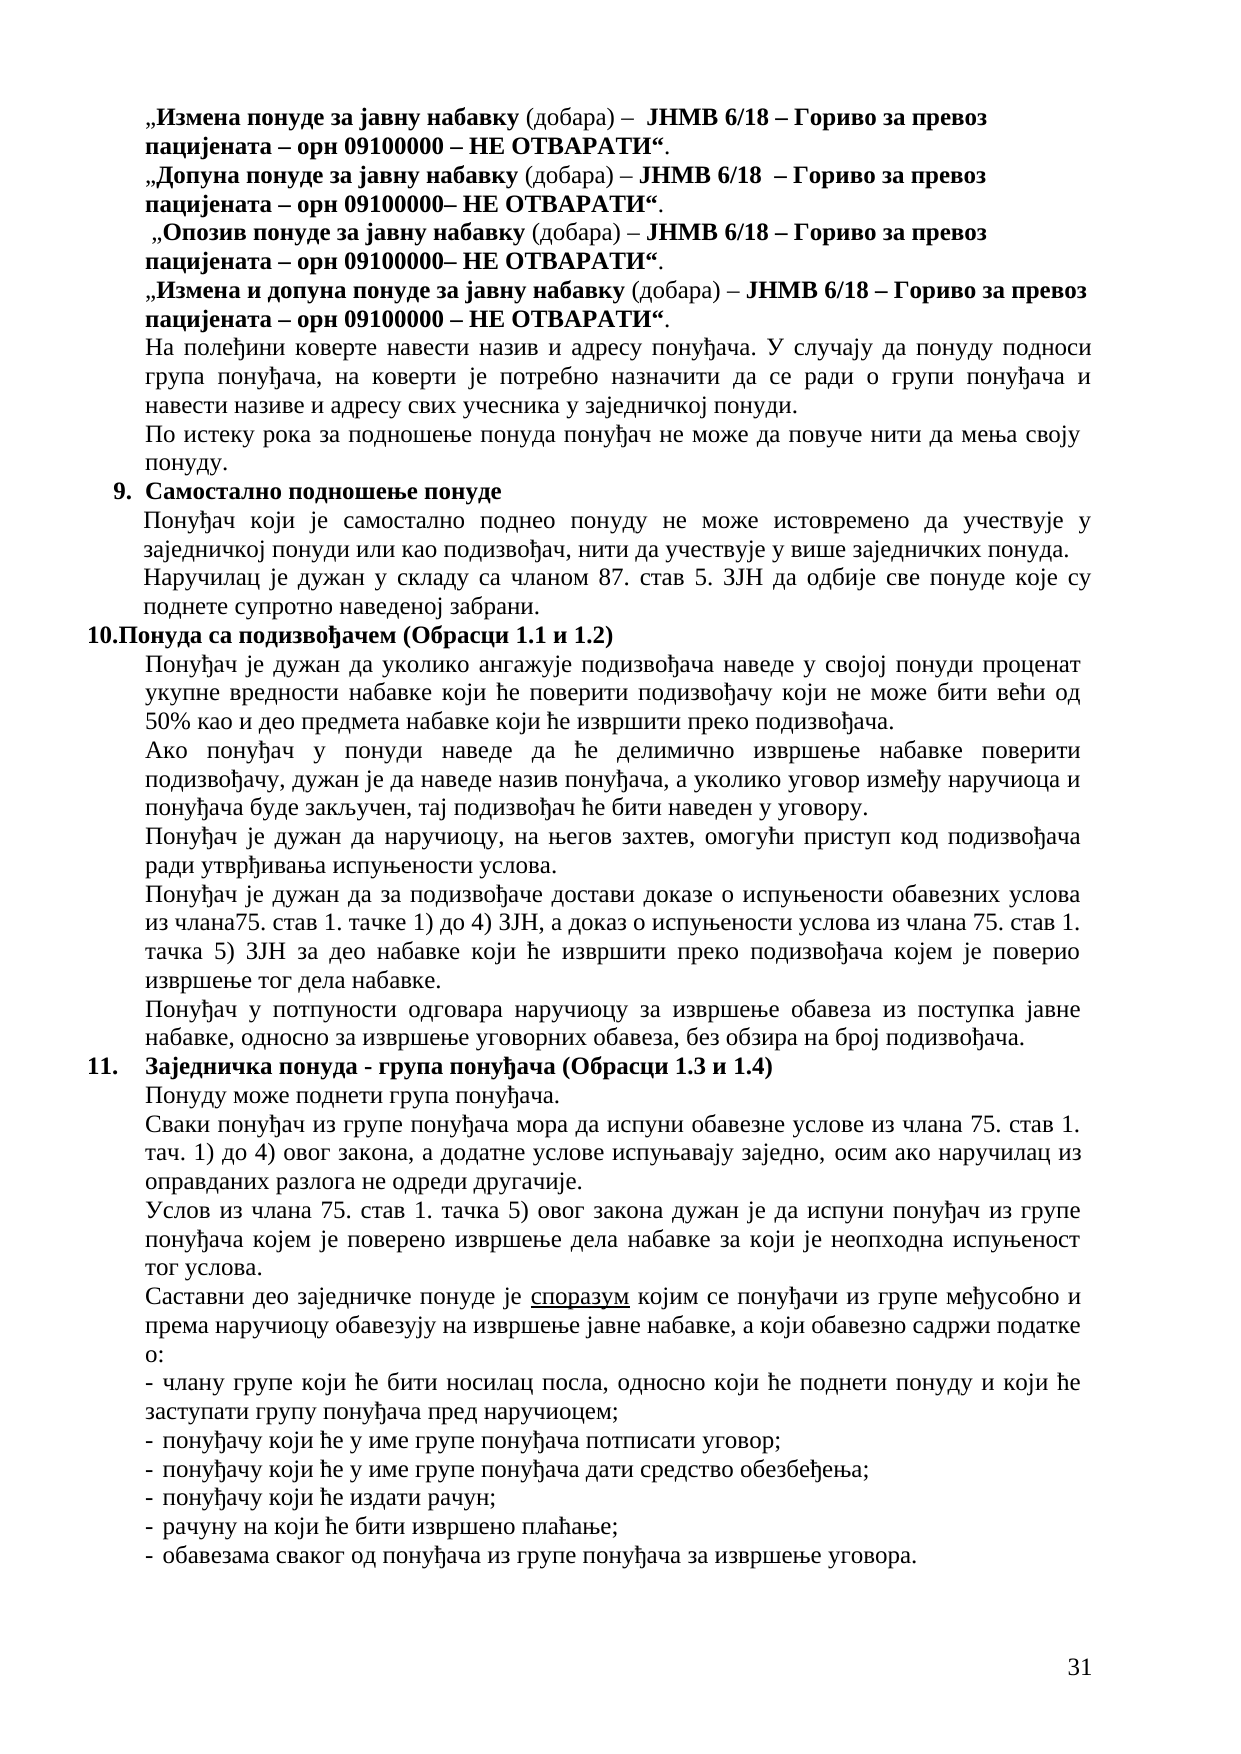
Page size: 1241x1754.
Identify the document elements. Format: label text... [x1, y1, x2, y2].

text Сваки понуђач из групе понуђача мора да испуни обавезне услове из члана 75. став 1. тач. 1) до 4) овог закона, а додатне услове испуњавају заједно, осим ако наручилац из оправданих разлога не одреди другачије. [145, 1109, 1082, 1195]
text Услов из члана 75. став 1. тачка 5) овог закона дужан је да испуни понуђач из групе понуђача којем је поверено извршење дела набавке за који је неопходна испуњеност тог услова. [145, 1195, 1082, 1281]
list понуђачу који ће у име групе понуђача потписати уговор; [145, 1425, 1082, 1454]
text Саставни део заједничке понуде је споразум којим се понуђачи из групе међусобно и према наручиоцу обавезују на извршење јавне набавке, а који обавезно садржи податке о: [145, 1281, 1082, 1367]
text Ако понуђач у понуди наведе да ће делимично извршење набавке поверити подизвођачу, дужан је да наведе назив понуђача, а уколико уговор између наручиоца и понуђача буде закључен, тај подизвођач ће бити наведен у уговору. [145, 735, 1082, 821]
list Понуда са подизвођачем (Обрасци 1.1 и 1.2) [87, 620, 1082, 649]
list обавезама сваког од понуђача из групе понуђача за извршење уговора. [145, 1540, 1082, 1569]
list понуђачу који ће издати рачун; [145, 1482, 1082, 1511]
text Понуђач у потпуности одговара наручиоцу за извршење обавеза из поступка јавне набавке, односно за извршење уговорних обавеза, без обзира на број подизвођача. [145, 994, 1082, 1051]
text Понуђач који је самостално поднео понуду не може истовремено да учествује у заједничкој понуди или као подизвођач, нити да учествује у више заједничких понуда. [143, 505, 1093, 562]
list Самостално подношење понуде [113, 476, 1093, 505]
text Понуђач је дужан да уколико ангажује подизвођача наведе у својој понуди проценат укупне вредности набавке који ће поверити подизвођачу који не може бити већи од 50% као и део предмета набавке који ће извршити преко подизвођача. [145, 649, 1082, 735]
text „Измена понуде за јавну набавку (добара) – ЈНМВ 6/18 – Гориво за превоз пацијената – орн 09100000 – НЕ ОТВАРАТИ“. [145, 102, 1093, 160]
text Понуђач је дужан да наручиоцу, на његов захтев, омогући приступ код подизвођача ради утврђивања испуњености услова. [145, 821, 1082, 879]
text Понуђач је дужан да за подизвођаче достави доказе о испуњености обавезних услова из члана75. став 1. тачке 1) до 4) ЗЈН, а доказ о испуњености услова из члана 75. став 1. тачка 5) ЗЈН за део набавке који ће извршити преко подизвођача којем је поверио извршење тог дела набавке. [145, 879, 1082, 994]
list понуђачу који ће у име групе понуђача дати средство обезбеђења; [145, 1454, 1082, 1482]
text Понуду може поднети група понуђача. [145, 1080, 1082, 1109]
text „Допуна понуде за јавну набавку (добара) – ЈНМВ 6/18 – Гориво за превоз пацијената – орн 09100000– НЕ ОТВАРАТИ“. [145, 160, 1093, 217]
text Наручилац је дужан у складу са чланом 87. став 5. ЗЈН да одбије све понуде које су поднете супротно наведеној забрани. [143, 562, 1093, 620]
list рачуну на који ће бити извршено плаћање; [145, 1511, 1082, 1540]
list члану групе који ће бити носилац посла, односно који ће поднети понуду и који ће заступати групу понуђача пред наручиоцем; [145, 1367, 1082, 1425]
text „Измена и допуна понуде за јавну набавку (добара) – ЈНМВ 6/18 – Гориво за превоз пацијената – орн 09100000 – НЕ ОТВАРАТИ“. [145, 275, 1093, 332]
text По истеку рока за подношење понуда понуђач не може да повуче нити да мења своју понуду. [145, 419, 1082, 476]
text „Опозив понуде за јавну набавку (добара) – ЈНМВ 6/18 – Гориво за превоз пацијената – орн 09100000– НЕ ОТВАРАТИ“. [145, 217, 1093, 275]
list Заједничка понуда - група понуђача (Обрасци 1.3 и 1.4) [87, 1051, 1082, 1080]
text На полеђини коверте навести назив и адресу понуђача. У случају да понуду подноси група понуђача, на коверти је потребно назначити да се ради о групи понуђача и навести називе и адресу свих учесника у заједничкој понуди. [145, 332, 1093, 419]
